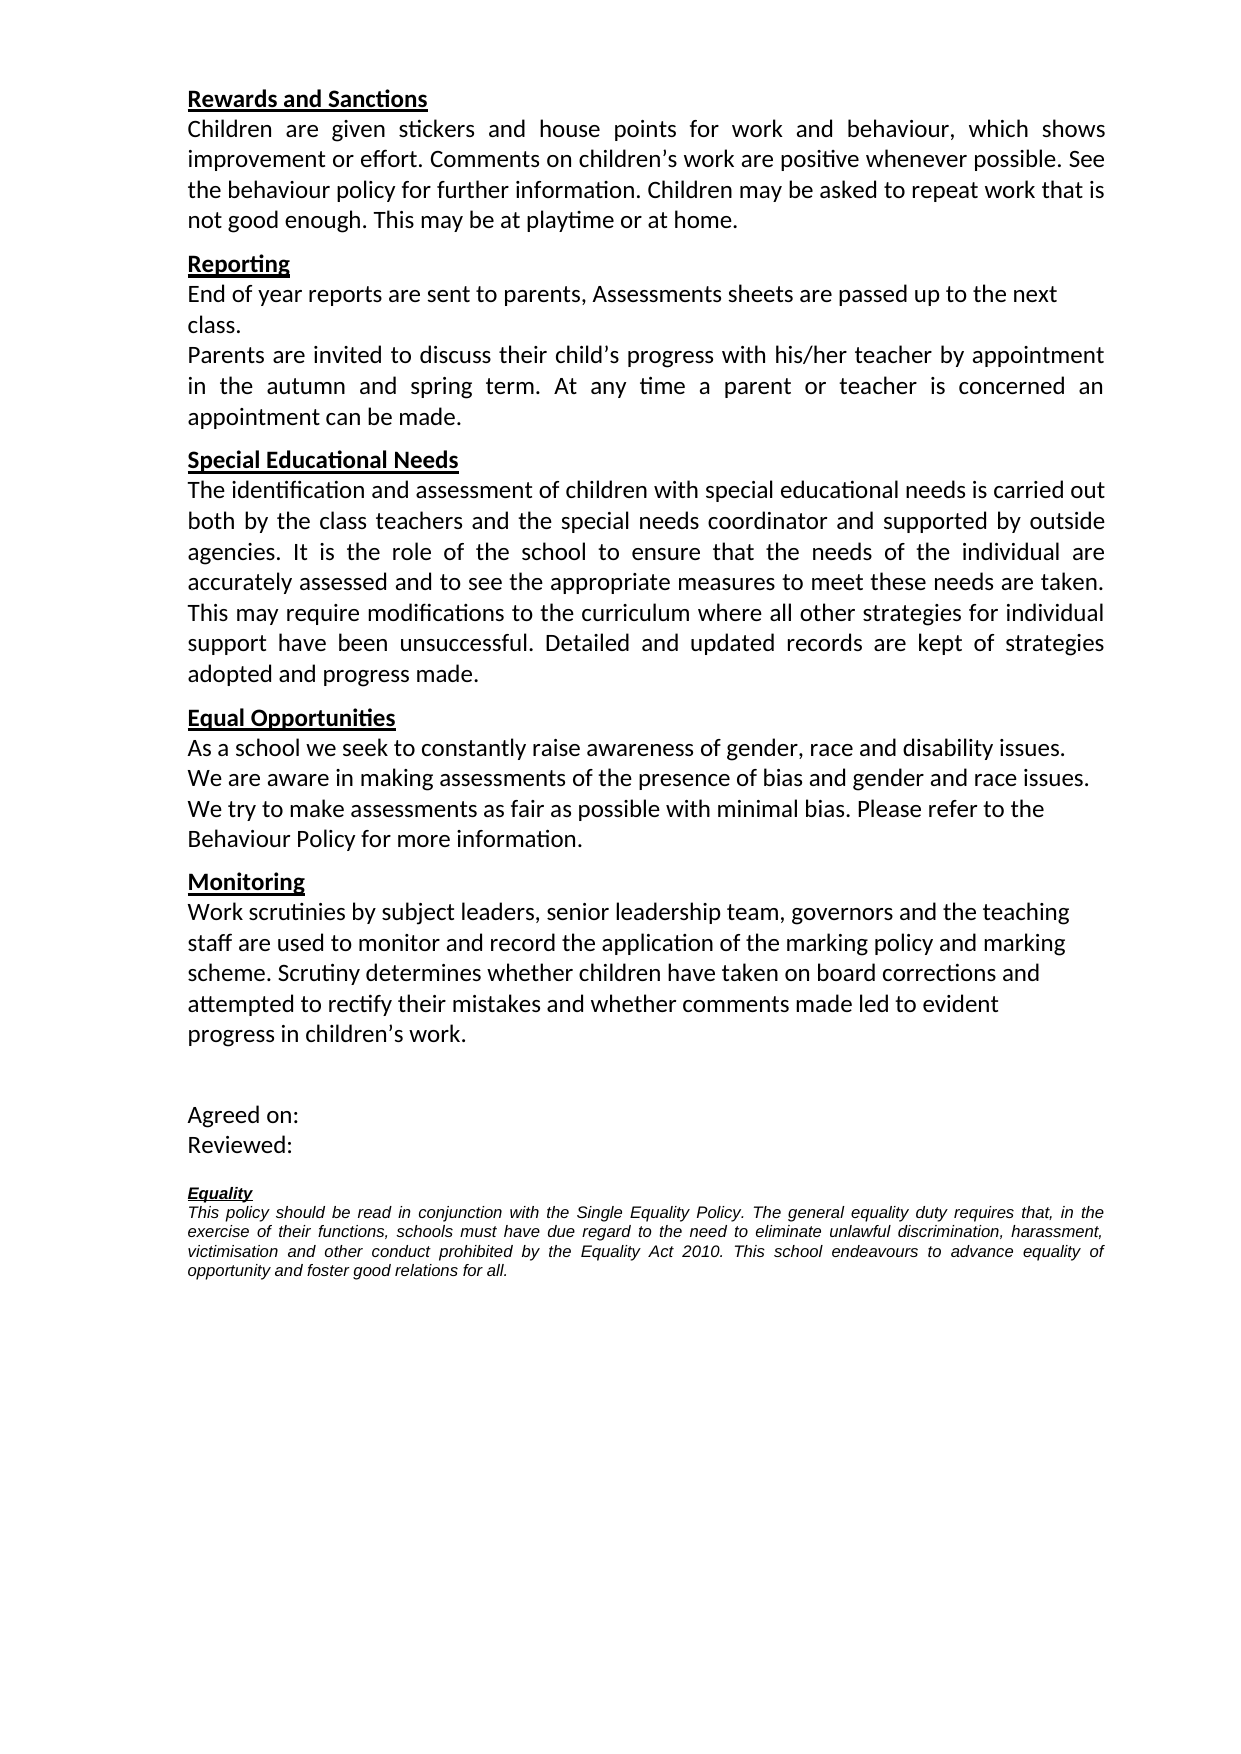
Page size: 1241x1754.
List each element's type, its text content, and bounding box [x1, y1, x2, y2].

text Work scrutinies by subject leaders, senior leadership team, governors and the teaching staff are used to monitor and record the application of the marking policy and marking scheme. Scrutiny determines whether children have taken on board corrections and attempted to rectify their mistakes and whether comments made led to evident progress in children’s work. [187, 897, 1085, 1049]
text Equality [187, 1184, 1163, 1203]
text This policy should be read in conjunction with the Single Equality Policy. The general equality duty requires that, in the exercise of their functions, schools must have due regard to the need to eliminate unlawful discrimination, harassment, victimisation and other conduct prohibited by the Equality Act 2010. This school endeavours to advance equality of opportunity and foster good relations for all. [187, 1203, 1107, 1280]
text Agreed on: [187, 1099, 1163, 1129]
text Children are given stickers and house points for work and behaviour, which shows improvement or effort. Comments on children’s work are positive whenever possible. See the behaviour policy for further information. Children may be asked to repeat work that is not good enough. This may be at playtime or at home. [187, 113, 1107, 235]
text As a school we seek to constantly raise awareness of gender, race and disability issues. We are aware in making assessments of the presence of bias and gender and race issues. We try to make assessments as fair as possible with minimal bias. Please refer to the Behaviour Policy for more information. [187, 732, 1099, 854]
text End of year reports are sent to parents, Assessments sheets are passed up to the next class. [187, 278, 1081, 339]
subtitle Reporting [187, 249, 1163, 278]
subtitle Equal Opportunities [187, 702, 1163, 732]
subtitle Monitoring [187, 867, 1163, 897]
subtitle Special Educational Needs [187, 445, 1163, 475]
text The identification and assessment of children with special educational needs is carried out both by the class teachers and the special needs coordinator and supported by outside agencies. It is the role of the school to ensure that the needs of the individual are accurately assessed and to see the appropriate measures to meet these needs are taken. This may require modifications to the curriculum where all other strategies for individual support have been unsuccessful. Detailed and updated records are kept of strategies adopted and progress made. [187, 475, 1106, 688]
text Reviewed: [187, 1129, 1163, 1160]
text Parents are invited to discuss their child’s progress with his/her teacher by appointment in the autumn and spring term. At any time a parent or teacher is concerned an appointment can be made. [187, 339, 1106, 431]
subtitle Rewards and Sanctions [187, 83, 1163, 113]
